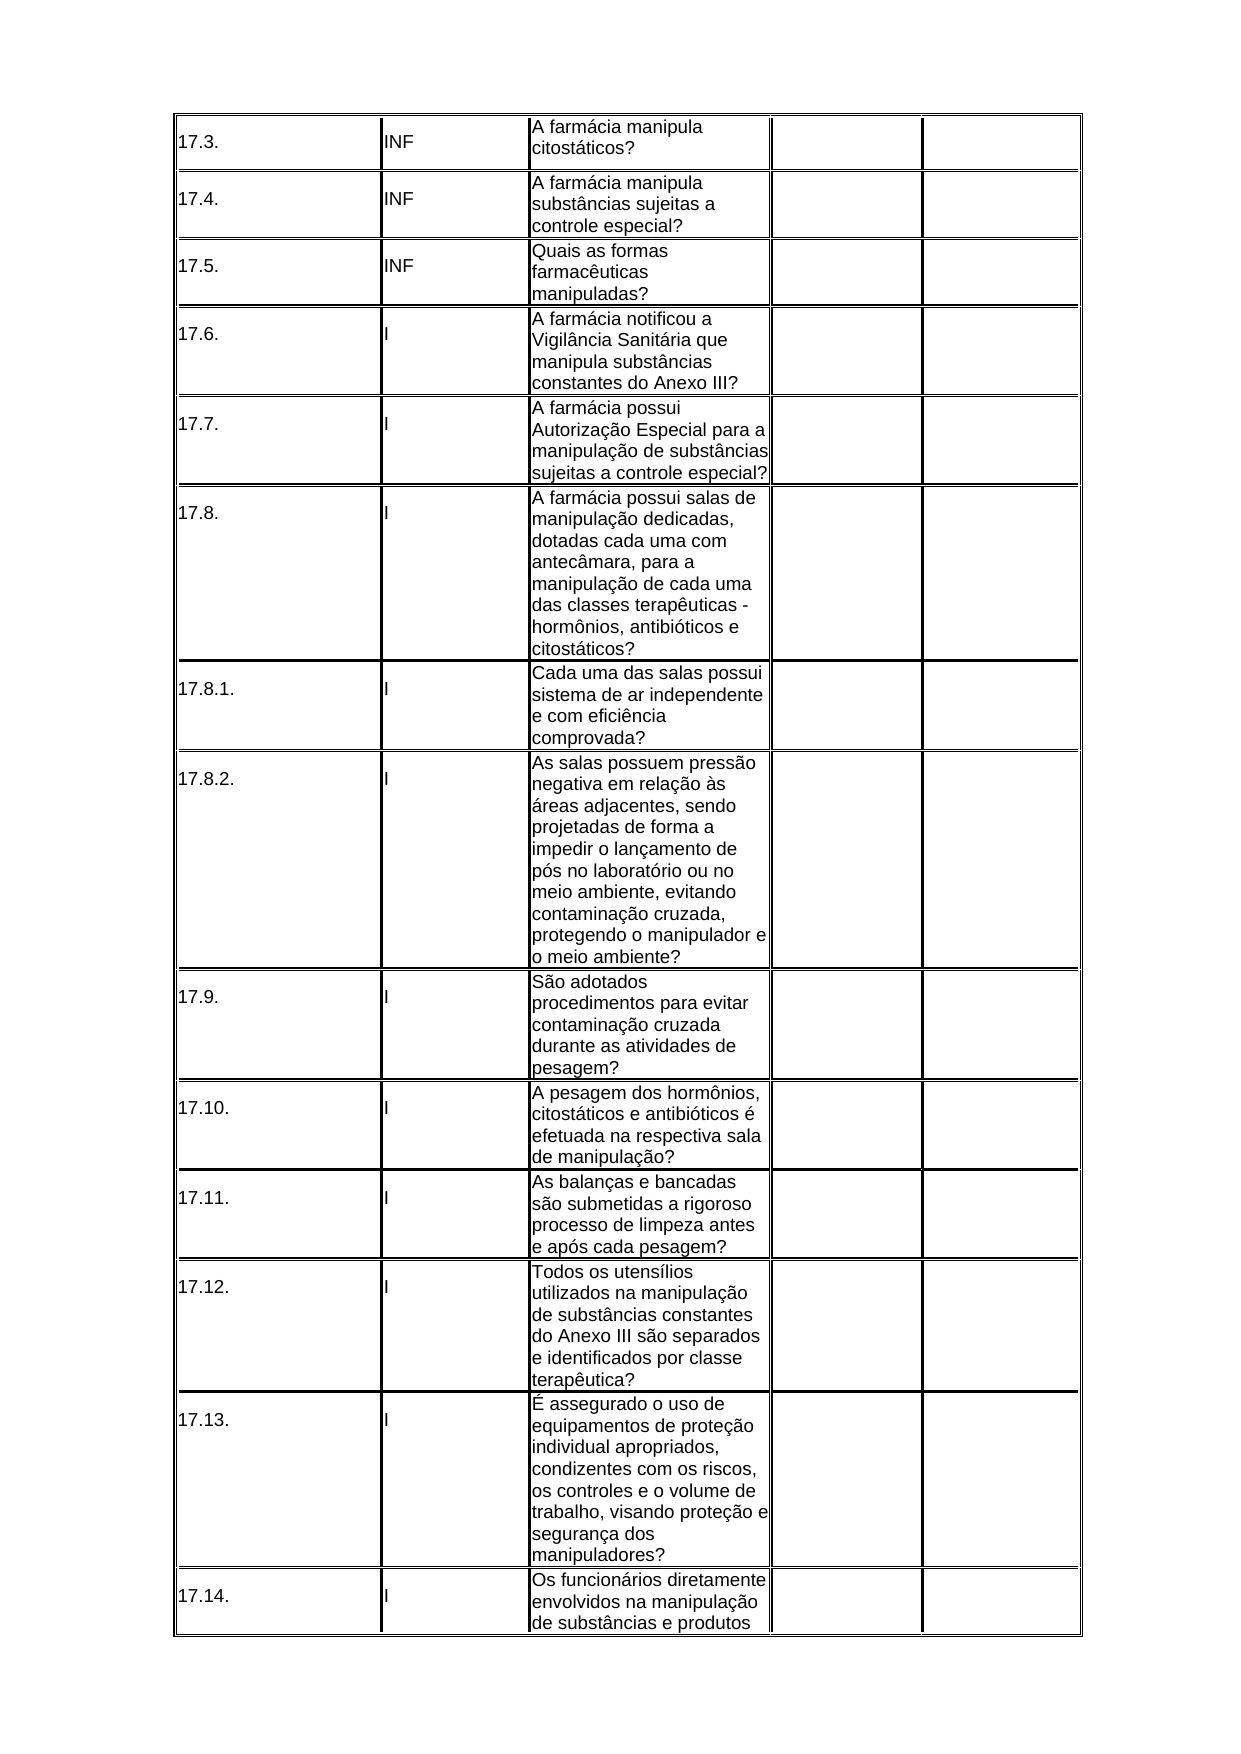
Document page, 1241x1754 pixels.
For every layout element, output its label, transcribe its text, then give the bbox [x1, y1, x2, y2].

table_cell [922, 116, 1080, 168]
table_cell INF [383, 172, 528, 236]
table_cell A pesagem dos hormônios, citostáticos e antibióticos é efetuada na respectiva sala de manipulação? [531, 1082, 769, 1168]
table_cell São adotados procedimentos para evitar contaminação cruzada durante as atividades de pesagem? [531, 971, 769, 1078]
table_cell [773, 662, 921, 748]
table_cell [773, 1393, 921, 1566]
table_cell [773, 1261, 921, 1390]
table_cell [771, 114, 922, 168]
table_cell [924, 749, 1080, 967]
table_cell [924, 236, 1080, 304]
table_cell [773, 308, 921, 394]
table_cell I [383, 397, 528, 483]
table_cell [924, 304, 1080, 394]
table_cell [773, 487, 921, 659]
table_cell Quais as formas farmacêuticas manipuladas? [531, 240, 769, 304]
table_cell [771, 1569, 922, 1633]
table_cell [922, 394, 1081, 483]
table_cell 17.13. [177, 1390, 380, 1566]
table_cell I [383, 1393, 528, 1566]
table_cell 17.14. [175, 1566, 381, 1633]
table_cell I [383, 1261, 528, 1390]
table_cell [922, 1566, 1081, 1633]
table_cell A farmácia manipula substâncias sujeitas a controle especial? [531, 172, 769, 236]
table_cell I [383, 1171, 528, 1257]
table_cell 17.6. [177, 304, 380, 394]
table_cell I [383, 971, 528, 1078]
table_cell I [383, 662, 528, 748]
table_cell [773, 752, 921, 967]
table_cell I [383, 1082, 528, 1168]
table_cell As salas possuem pressão negativa em relação às áreas adjacentes, sendo projetadas de forma a impedir o lançamento de pós no laboratório ou no meio ambiente, evitando contaminação cruzada, protegendo o manipulador e o meio ambiente? [531, 752, 769, 967]
table_cell [773, 1082, 921, 1168]
table_cell 17.8.2. [177, 749, 380, 967]
table_cell Todos os utensílios utilizados na manipulação de substâncias constantes do Anexo III são separados e identificados por classe terapêutica? [531, 1261, 769, 1390]
table_cell 17.11. [175, 1168, 380, 1257]
table_cell INF [383, 240, 528, 304]
table_cell 17.9. [177, 967, 380, 1078]
table_cell 17.3. [177, 116, 381, 168]
table_cell [773, 240, 921, 304]
table_cell É assegurado o uso de equipamentos de proteção individual apropriados, condizentes com os riscos, os controles e o volume de trabalho, visando proteção e segurança dos manipuladores? [531, 1393, 769, 1566]
table_cell [924, 483, 1080, 659]
table_cell As balanças e bancadas são submetidas a rigoroso processo de limpeza antes e após cada pesagem? [531, 1171, 769, 1257]
table_cell [924, 169, 1080, 236]
table_cell I [383, 308, 528, 394]
table_cell 17.10. [177, 1078, 380, 1168]
table_cell A farmácia possui salas de manipulação dedicadas, dotadas cada uma com antecâmara, para a manipulação de cada uma das classes terapêuticas - hormônios, antibióticos e citostáticos? [531, 487, 769, 659]
table_cell I [383, 487, 528, 659]
table_cell I [381, 1569, 529, 1633]
table_cell [773, 1171, 921, 1257]
table_cell 17.12. [177, 1257, 380, 1390]
table_cell [773, 172, 921, 236]
table_cell A farmácia manipula citostáticos? [529, 114, 771, 168]
table_cell [924, 1078, 1080, 1168]
table_cell INF [381, 116, 529, 168]
table_cell 17.8. [177, 483, 380, 659]
table_cell 17.4. [177, 169, 380, 236]
table_cell I [383, 752, 528, 967]
table_cell [773, 397, 921, 483]
table_cell [924, 1168, 1081, 1257]
table_cell A farmácia notificou a Vigilância Sanitária que manipula substâncias constantes do Anexo III? [531, 308, 769, 394]
table_cell A farmácia possui Autorização Especial para a manipulação de substâncias sujeitas a controle especial? [531, 397, 769, 483]
table_cell [924, 967, 1080, 1078]
table_cell [773, 971, 921, 1078]
table_cell 17.5. [177, 236, 380, 304]
table_cell Cada uma das salas possui sistema de ar independente e com eficiência comprovada? [531, 662, 769, 748]
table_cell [529, 1566, 771, 1633]
table_cell 17.7. [175, 394, 381, 483]
table_cell [924, 1390, 1080, 1566]
table_cell [924, 659, 1080, 748]
table_cell [924, 1257, 1080, 1390]
table_cell 17.8.1. [177, 659, 380, 748]
